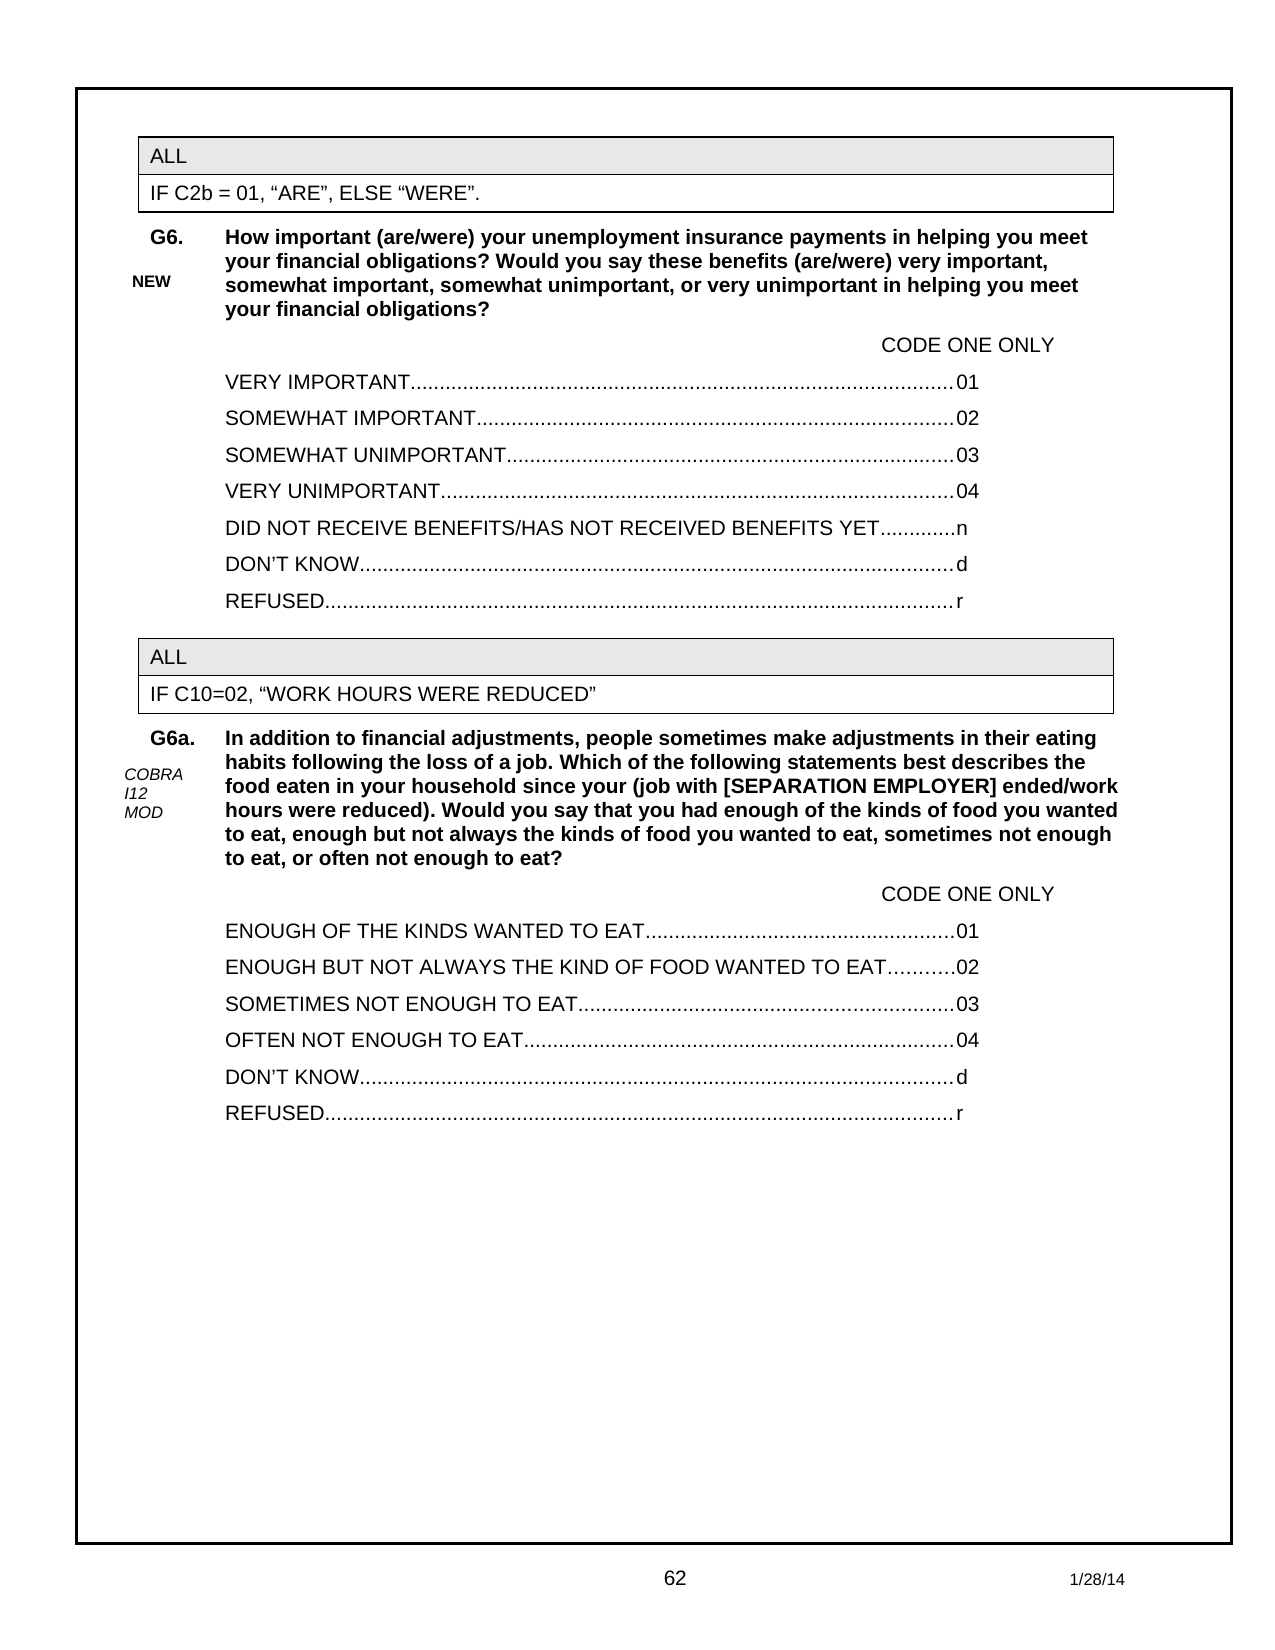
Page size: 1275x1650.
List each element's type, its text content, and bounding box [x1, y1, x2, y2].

text OFTEN NOT ENOUGH TO EAT 04 [225, 1028, 928, 1052]
text DON’T KNOW d [225, 1064, 928, 1088]
table_header all [139, 639, 1113, 675]
text SOMEWHAT IMPORTANT 02 [225, 406, 806, 430]
text SOMEWHAT UNIMPORTANT 03 [225, 443, 806, 467]
text DON’T KNOW d [225, 552, 806, 576]
text REFUSED r [225, 1101, 806, 1125]
table_cell IF C10=02, “WORK HOURS WERE REDUCED” [139, 676, 1113, 712]
text VERY IMPORTANT 01 [225, 370, 806, 394]
text ENOUGH BUT NOT ALWAYS THE KIND OF FOOD WANTED TO EAT 02 [225, 955, 928, 979]
table_cell IF C2b = 01, “ARE”, ELSE “WERE”. [139, 175, 1113, 211]
text ENOUGH OF THE KINDS WANTED TO EAT 01 [225, 919, 928, 943]
text G6a. In addition to financial adjustments, people sometimes make adjustments in their eating habits following the loss of a job. Which of the following statements best describes the food eaten in your household since your (job with [SEPARATION EMPLOYER] ended/work hours were reduced). Would you say that you had enough of the kinds of food you wanted to eat, enough but not always the kinds of food you wanted to eat, sometimes not enough to eat, or often not enough to eat? [150, 726, 1125, 870]
text did not receive benefits/HAS not receiveD benefits yet n [225, 516, 937, 539]
table_header all [139, 138, 1113, 174]
text G6. How important (are/were) your unemployment insurance payments in helping you meet your financial obligations? Would you say these benefits (are/were) very important, somewhat important, somewhat unimportant, or very unimportant in helping you meet your financial obligations? [150, 225, 1125, 321]
text REFUSED r [225, 588, 806, 612]
text VERY UNIMPORTANT 04 [225, 479, 806, 503]
text SOMETIMES NOT ENOUGH TO EAT 03 [225, 992, 928, 1016]
